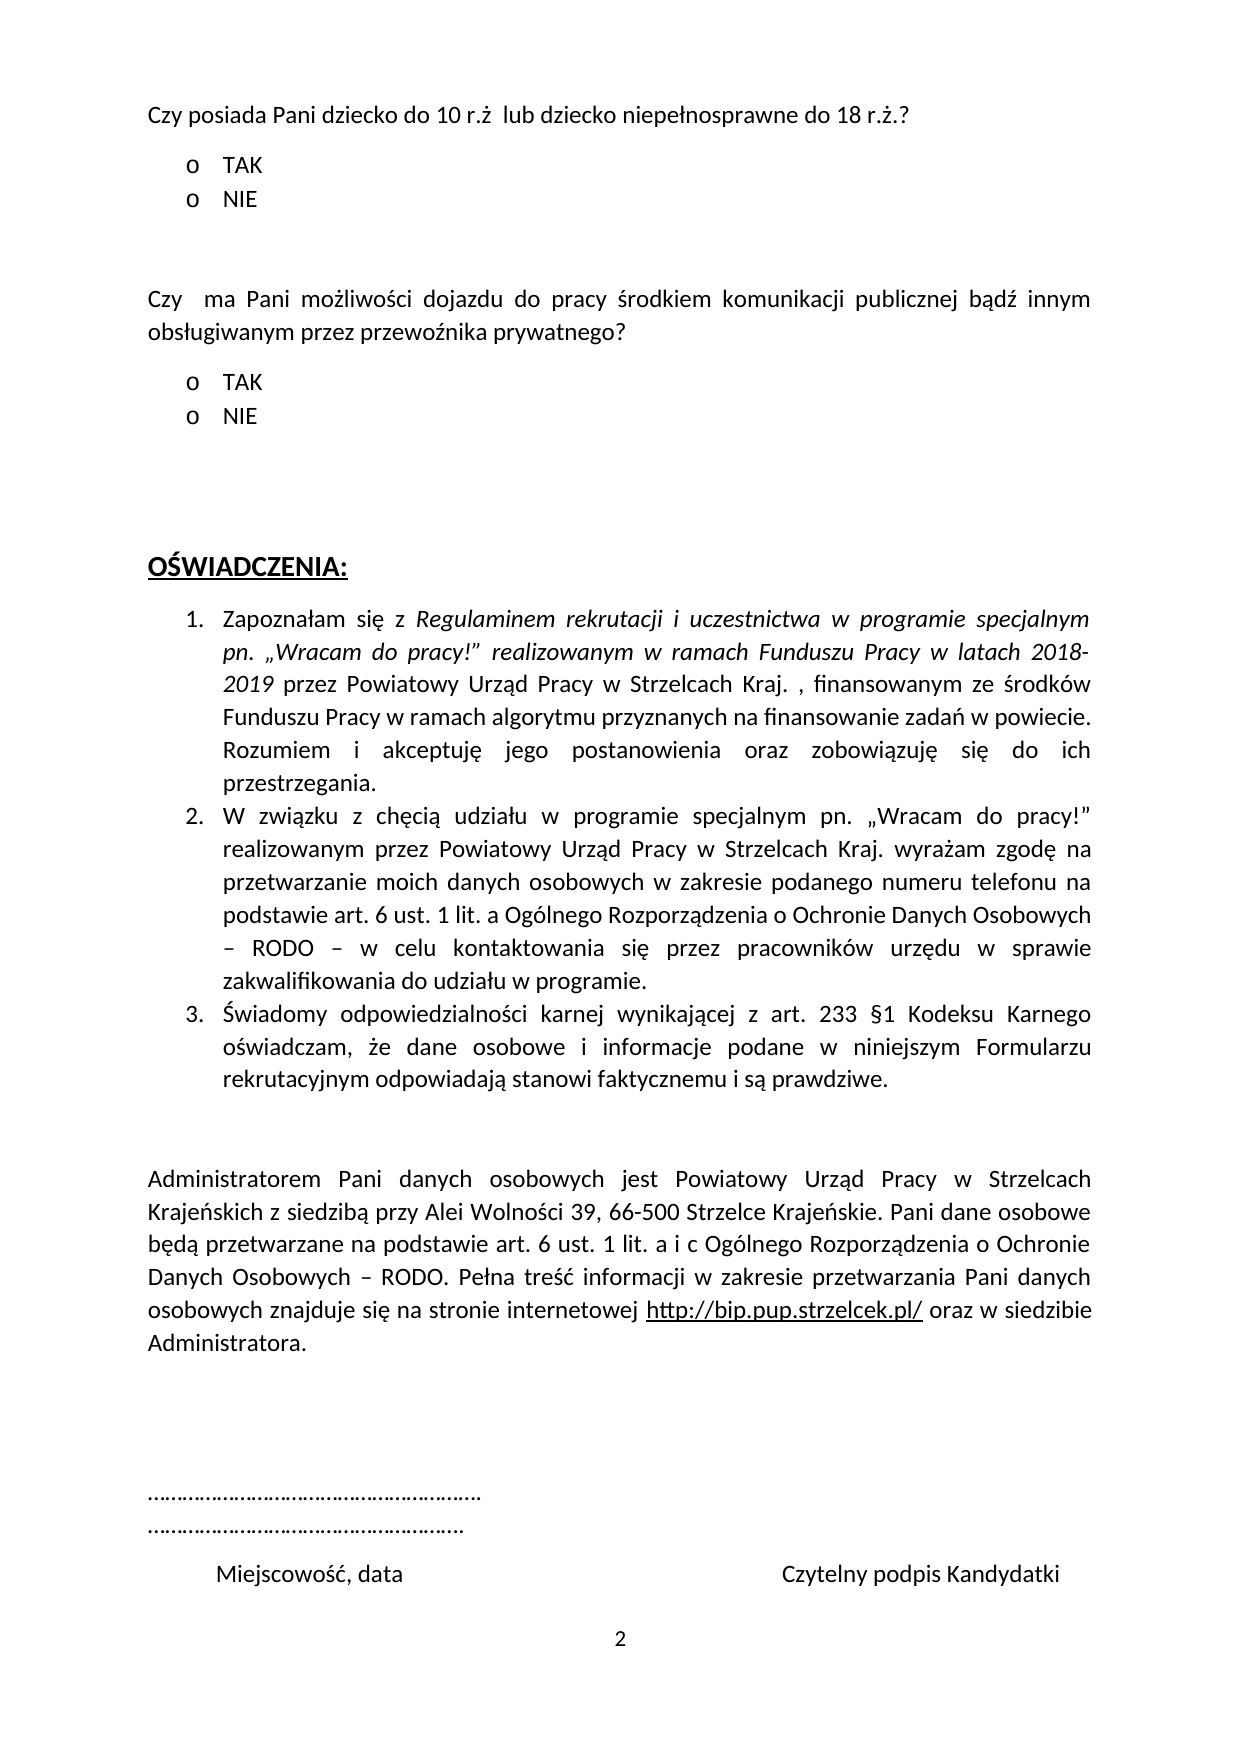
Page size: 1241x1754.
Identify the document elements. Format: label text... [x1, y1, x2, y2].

list NIE [185, 183, 1093, 215]
list Świadomy odpowiedzialności karnej wynikającej z art. 233 §1 Kodeksu Karnego oświadczam, że dane osobowe i informacje podane w niniejszym Formularzu rekrutacyjnym odpowiadają stanowi faktycznemu i są prawdziwe. [185, 998, 1093, 1094]
text Czy ma Pani możliwości dojazdu do pracy środkiem komunikacji publicznej bądź innym obsługiwanym przez przewoźnika prywatnego? [148, 283, 1093, 347]
text …………………………………………………. ………………………………………………. [148, 1476, 1093, 1539]
text Miejscowość, data Czytelny podpis Kandydatki [148, 1559, 1093, 1589]
text Administratorem Pani danych osobowych jest Powiatowy Urząd Pracy w Strzelcach Krajeńskich z siedzibą przy Alei Wolności 39, 66-500 Strzelce Krajeńskie. Pani dane osobowe będą przetwarzane na podstawie art. 6 ust. 1 lit. a i c Ogólnego Rozporządzenia o Ochronie Danych Osobowych – RODO. Pełna treść informacji w zakresie przetwarzania Pani danych osobowych znajduje się na stronie internetowej http://bip.pup.strzelcek.pl/ oraz w siedzibie Administratora. [148, 1163, 1093, 1358]
list TAK [185, 366, 1093, 398]
text OŚWIADCZENIA: [148, 548, 1093, 583]
list Zapoznałam się z Regulaminem rekrutacji i uczestnictwa w programie specjalnym pn. „Wracam do pracy!” realizowanym w ramach Funduszu Pracy w latach 2018-2019 przez Powiatowy Urząd Pracy w Strzelcach Kraj. , finansowanym ze środków Funduszu Pracy w ramach algorytmu przyznanych na finansowanie zadań w powiecie. Rozumiem i akceptuję jego postanowienia oraz zobowiązuję się do ich przestrzegania. [185, 603, 1093, 798]
list NIE [185, 400, 1093, 432]
text Czy posiada Pani dziecko do 10 r.ż lub dziecko niepełnosprawne do 18 r.ż.? [148, 99, 1093, 130]
list TAK [185, 149, 1093, 181]
list W związku z chęcią udziału w programie specjalnym pn. „Wracam do pracy!” realizowanym przez Powiatowy Urząd Pracy w Strzelcach Kraj. wyrażam zgodę na przetwarzanie moich danych osobowych w zakresie podanego numeru telefonu na podstawie art. 6 ust. 1 lit. a Ogólnego Rozporządzenia o Ochronie Danych Osobowych – RODO – w celu kontaktowania się przez pracowników urzędu w sprawie zakwalifikowania do udziału w programie. [185, 800, 1093, 995]
